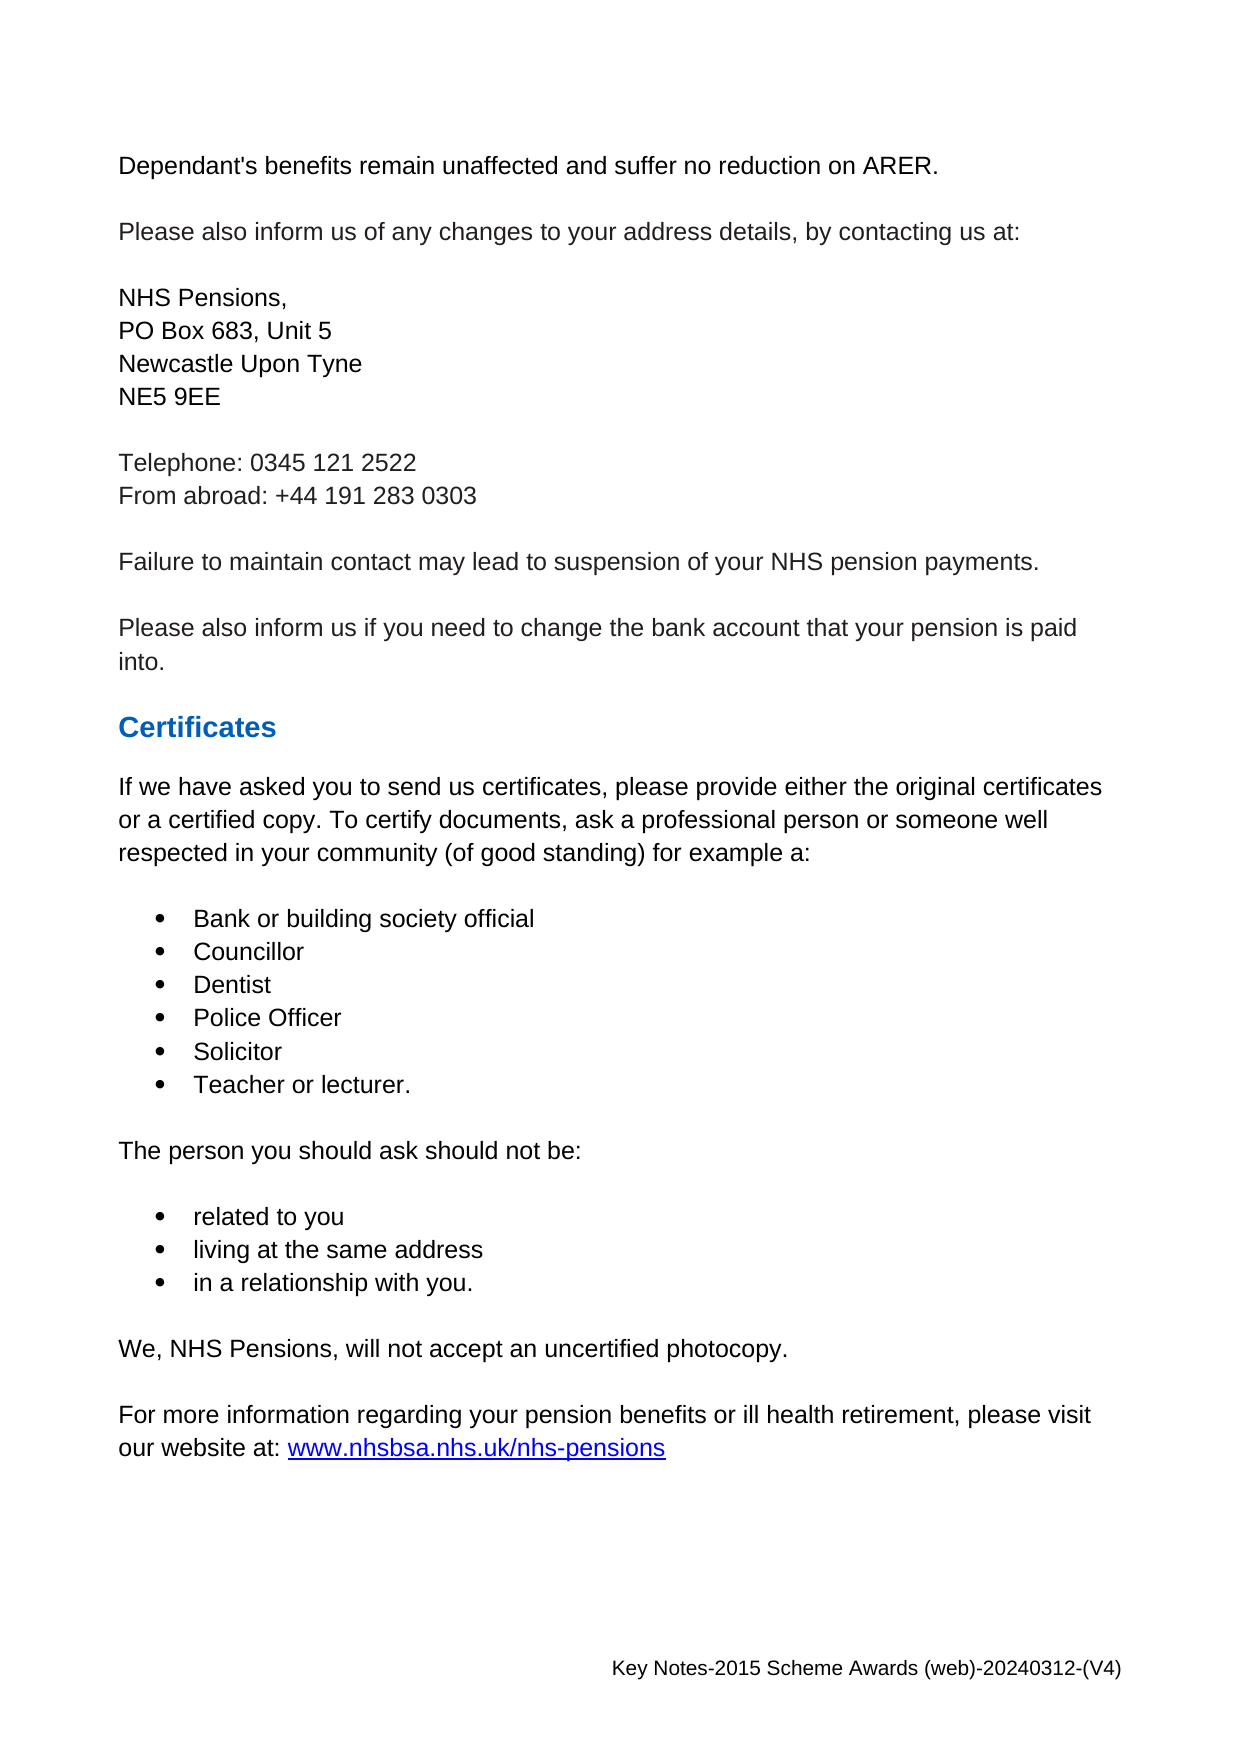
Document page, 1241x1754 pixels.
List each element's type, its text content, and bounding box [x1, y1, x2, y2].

list Bank or building society official [156, 904, 1122, 933]
list living at the same address [156, 1235, 1122, 1264]
text Please also inform us of any changes to your address details, by contacting us at: [118, 217, 1122, 246]
text NE5 9EE [118, 382, 1122, 411]
text NHS Pensions, [118, 283, 1122, 312]
list Teacher or lecturer. [156, 1070, 1122, 1098]
text We, NHS Pensions, will not accept an uncertified photocopy. [118, 1334, 1122, 1363]
subtitle Certificates [118, 710, 1122, 743]
text Telephone: 0345 121 2522 [118, 448, 1122, 477]
list related to you [156, 1202, 1122, 1231]
list Dentist [156, 970, 1122, 999]
text Dependant's benefits remain unaffected and suffer no reduction on ARER. [118, 151, 1122, 180]
list Solicitor [156, 1037, 1122, 1065]
text Newcastle Upon Tyne [118, 349, 1122, 378]
text Failure to maintain contact may lead to suspension of your NHS pension payments. [118, 547, 1122, 576]
text If we have asked you to send us certificates, please provide either the original certificates or a certified copy. To certify documents, ask a professional person or someone well respected in your community (of good standing) for example a: [118, 772, 1122, 867]
text Please also inform us if you need to change the bank account that your pension is paid into. [118, 613, 1122, 675]
text For more information regarding your pension benefits or ill health retirement, please visit our website at: www.nhsbsa.nhs.uk/nhs-pensions [118, 1400, 1122, 1462]
text PO Box 683, Unit 5 [118, 316, 1122, 345]
list Councillor [156, 937, 1122, 966]
text From abroad: +44 191 283 0303 [118, 481, 1122, 510]
list Police Officer [156, 1003, 1122, 1032]
text The person you should ask should not be: [118, 1136, 1122, 1164]
list in a relationship with you. [156, 1268, 1122, 1297]
